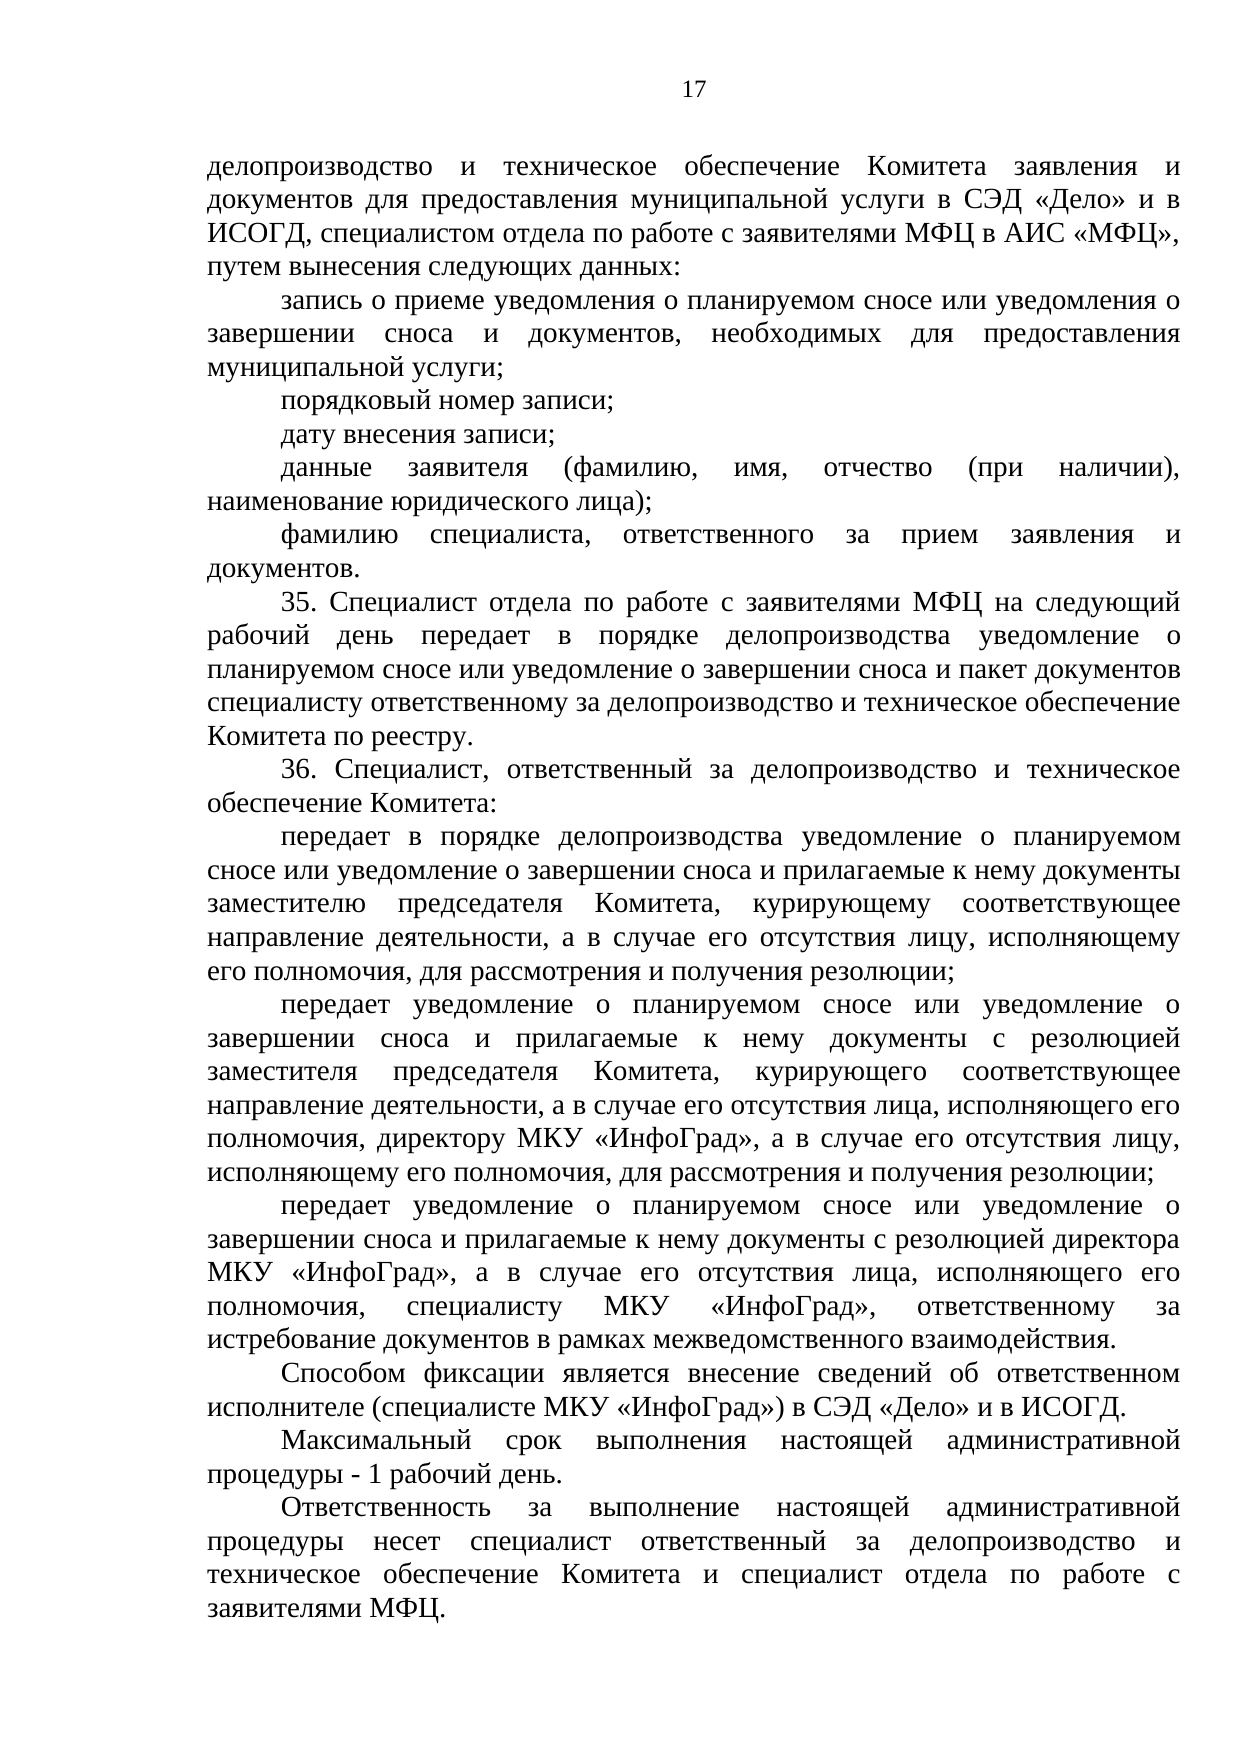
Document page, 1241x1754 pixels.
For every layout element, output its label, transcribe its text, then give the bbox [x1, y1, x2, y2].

text фамилию специалиста, ответственного за прием заявления и документов. [207, 517, 1181, 584]
text Максимальный срок выполнения настоящей административной процедуры - 1 рабочий день. [207, 1422, 1181, 1489]
text данные заявителя (фамилию, имя, отчество (при наличии), наименование юридического лица); [207, 449, 1181, 517]
text дату внесения записи; [207, 416, 1181, 449]
text Способом фиксации является внесение сведений об ответственном исполнителе (специалисте МКУ «ИнфоГрад») в СЭД «Дело» и в ИСОГД. [207, 1355, 1181, 1422]
text Ответственность за выполнение настоящей административной процедуры несет специалист ответственный за делопроизводство и техническое обеспечение Комитета и специалист отдела по работе с заявителями МФЦ. [207, 1489, 1181, 1623]
text 36. Специалист, ответственный за делопроизводство и техническое обеспечение Комитета: [207, 751, 1181, 818]
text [207, 148, 1181, 282]
text передает уведомление о планируемом сносе или уведомление о завершении сноса и прилагаемые к нему документы с резолюцией заместителя председателя Комитета, курирующего соответствующее направление деятельности, а в случае его отсутствия лица, исполняющего его полномочия, директору МКУ «ИнфоГрад», а в случае его отсутствия лицу, исполняющему его полномочия, для рассмотрения и получения резолюции; [207, 986, 1181, 1187]
text 35. Специалист отдела по работе с заявителями МФЦ на следующий рабочий день передает в порядке делопроизводства уведомление о планируемом сносе или уведомление о завершении сноса и пакет документов специалисту ответственному за делопроизводство и техническое обеспечение Комитета по реестру. [207, 584, 1181, 751]
text запись о приеме уведомления о планируемом сносе или уведомления о завершении сноса и документов, необходимых для предоставления муниципальной услуги; [207, 282, 1181, 382]
text порядковый номер записи; [207, 382, 1181, 416]
text передает в порядке делопроизводства уведомление о планируемом сносе или уведомление о завершении сноса и прилагаемые к нему документы заместителю председателя Комитета, курирующему соответствующее направление деятельности, а в случае его отсутствия лицу, исполняющему его полномочия, для рассмотрения и получения резолюции; [207, 818, 1181, 986]
text передает уведомление о планируемом сносе или уведомление о завершении сноса и прилагаемые к нему документы с резолюцией директора МКУ «ИнфоГрад», а в случае его отсутствия лица, исполняющего его полномочия, специалисту МКУ «ИнфоГрад», ответственному за истребование документов в рамках межведомственного взаимодействия. [207, 1187, 1181, 1355]
